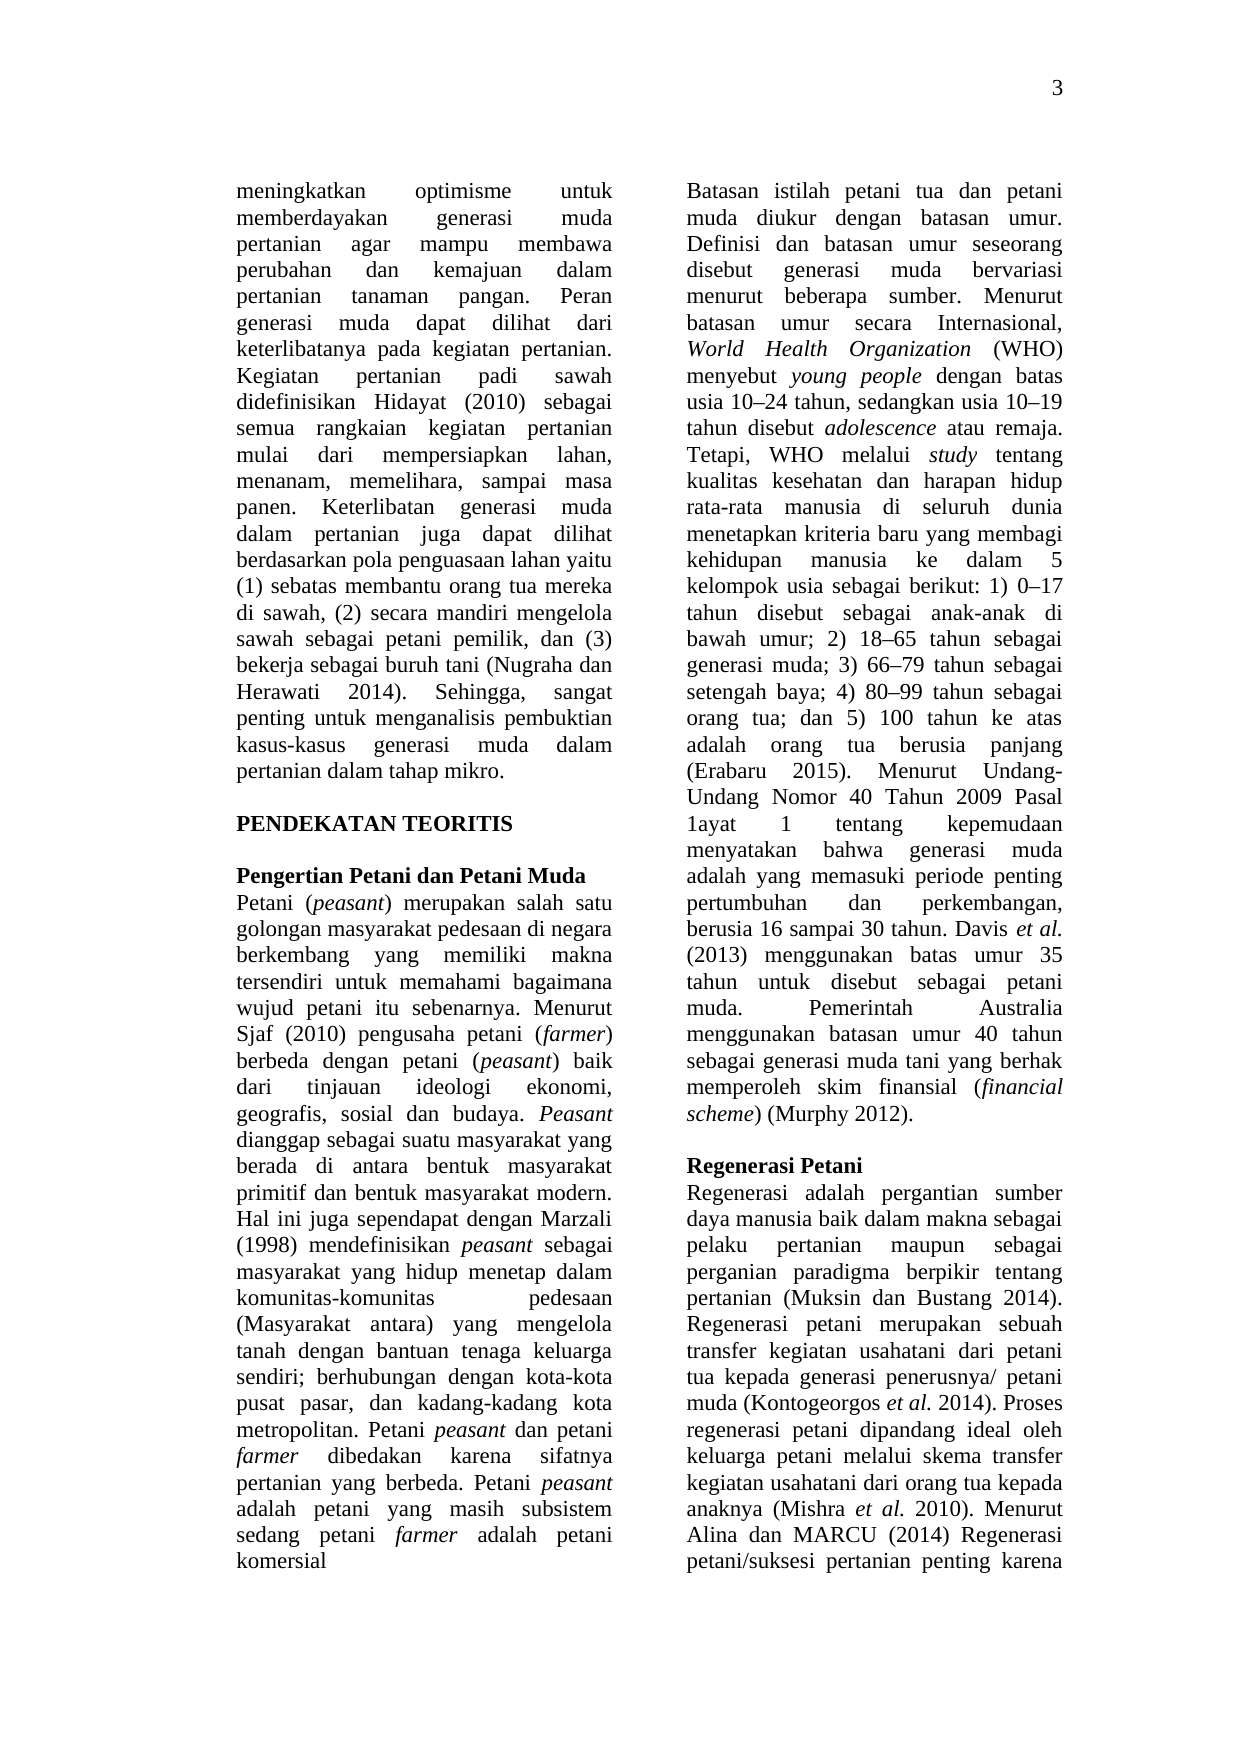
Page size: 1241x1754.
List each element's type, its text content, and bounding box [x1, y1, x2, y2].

text Batasan istilah petani tua dan petani muda diukur dengan batasan umur. Definisi dan batasan umur seseorang disebut generasi muda bervariasi menurut beberapa sumber. Menurut batasan umur secara Internasional, World Health Organization (WHO) menyebut young people dengan batas usia 10–24 tahun, sedangkan usia 10–19 tahun disebut adolescence atau remaja. Tetapi, WHO melalui study tentang kualitas kesehatan dan harapan hidup rata-rata manusia di seluruh dunia menetapkan kriteria baru yang membagi kehidupan manusia ke dalam 5 kelompok usia sebagai berikut: 1) 0–17 tahun disebut sebagai anak-anak di bawah umur; 2) 18–65 tahun sebagai generasi muda; 3) 66–79 tahun sebagai setengah baya; 4) 80–99 tahun sebagai orang tua; dan 5) 100 tahun ke atas adalah orang tua berusia panjang (Erabaru 2015). Menurut Undang-Undang Nomor 40 Tahun 2009 Pasal 1ayat 1 tentang kepemudaan menyatakan bahwa generasi muda adalah yang memasuki periode penting pertumbuhan dan perkembangan, berusia 16 sampai 30 tahun. Davis et al. (2013) menggunakan batas umur 35 tahun untuk disebut sebagai petani muda. Pemerintah Australia menggunakan batasan umur 40 tahun sebagai generasi muda tani yang berhak memperoleh skim finansial (financial scheme) (Murphy 2012). [686, 177, 1063, 467]
subtitle Pengertian Petani dan Petani Muda [236, 862, 613, 889]
text Batasan istilah petani tua dan petani muda diukur dengan batasan umur. Definisi dan batasan umur seseorang disebut generasi muda bervariasi menurut beberapa sumber. Menurut batasan umur secara Internasional, World Health Organization (WHO) menyebut young people dengan batas usia 10–24 tahun, sedangkan usia 10–19 tahun disebut adolescence atau remaja. Tetapi, WHO melalui study tentang kualitas kesehatan dan harapan hidup rata-rata manusia di seluruh dunia menetapkan kriteria baru yang membagi kehidupan manusia ke dalam 5 kelompok usia sebagai berikut: 1) 0–17 tahun disebut sebagai anak-anak di bawah umur; 2) 18–65 tahun sebagai generasi muda; 3) 66–79 tahun sebagai setengah baya; 4) 80–99 tahun sebagai orang tua; dan 5) 100 tahun ke atas adalah orang tua berusia panjang (Erabaru 2015). Menurut Undang-Undang Nomor 40 Tahun 2009 Pasal 1ayat 1 tentang kepemudaan menyatakan bahwa generasi muda adalah yang memasuki periode penting pertumbuhan dan perkembangan, berusia 16 sampai 30 tahun. Davis et al. (2013) menggunakan batas umur 35 tahun untuk disebut sebagai petani muda. Pemerintah Australia menggunakan batasan umur 40 tahun sebagai generasi muda tani yang berhak memperoleh skim finansial (financial scheme) (Murphy 2012). [686, 572, 1063, 1126]
text Regenerasi Petani [686, 1152, 1063, 1179]
text PENDEKATAN TEORITIS [236, 810, 613, 836]
text Petani (peasant) merupakan salah satu golongan masyarakat pedesaan di negara berkembang yang memiliki makna tersendiri untuk memahami bagaimana wujud petani itu sebenarnya. Menurut Sjaf (2010) pengusaha petani (farmer) berbeda dengan petani (peasant) baik dari tinjauan ideologi ekonomi, geografis, sosial dan budaya. Peasant dianggap sebagai suatu masyarakat yang berada di antara bentuk masyarakat primitif dan bentuk masyarakat modern. Hal ini juga sependapat dengan Marzali (1998) mendefinisikan peasant sebagai masyarakat yang hidup menetap dalam komunitas-komunitas pedesaan (Masyarakat antara) yang mengelola tanah dengan bantuan tenaga keluarga sendiri; berhubungan dengan kota-kota pusat pasar, dan kadang-kadang kota metropolitan. Petani peasant dan petani farmer dibedakan karena sifatnya pertanian yang berbeda. Petani peasant adalah petani yang masih subsistem sedang petani farmer adalah petani komersial [236, 889, 613, 1574]
